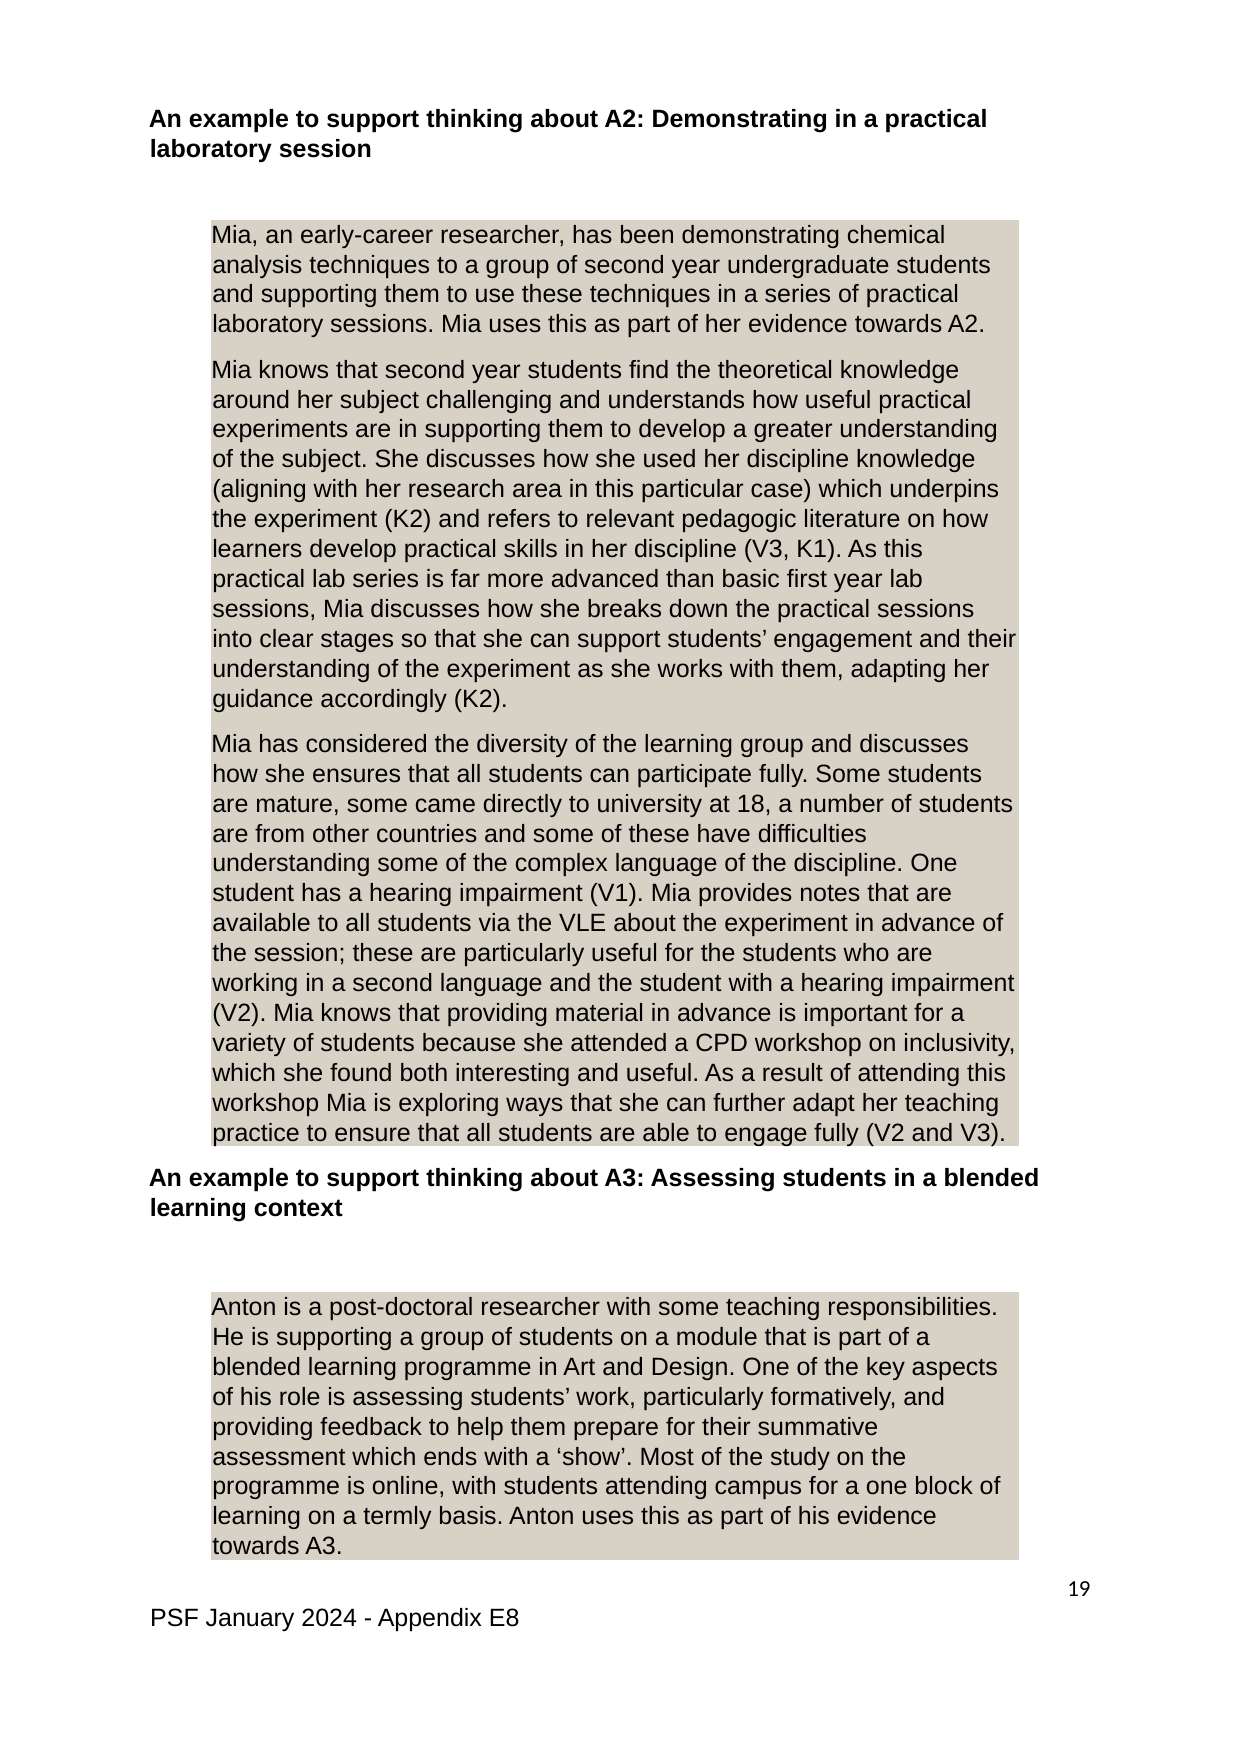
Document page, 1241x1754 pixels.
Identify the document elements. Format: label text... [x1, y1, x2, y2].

text Mia, an early-career researcher, has been demonstrating chemical analysis techniques to a group of second year undergraduate students and supporting them to use these techniques in a series of practical laboratory sessions. Mia uses this as part of her evidence towards A2. [211, 220, 1019, 338]
subtitle An example to support thinking about A3: Assessing students in a blended learning context [148, 1163, 1090, 1221]
text Mia has considered the diversity of the learning group and discusses how she ensures that all students can participate fully. Some students are mature, some came directly to university at 18, a number of students are from other countries and some of these have difficulties understanding some of the complex language of the discipline. One student has a hearing impairment (V1). Mia provides notes that are available to all students via the VLE about the experiment in advance of the session; these are particularly useful for the students who are working in a second language and the student with a hearing impairment (V2). Mia knows that providing material in advance is important for a variety of students because she attended a CPD workshop on inclusivity, which she found both interesting and useful. As a result of attending this workshop Mia is exploring ways that she can further adapt her teaching practice to ensure that all students are able to engage fully (V2 and V3). [211, 729, 1019, 1146]
subtitle An example to support thinking about A2: Demonstrating in a practical laboratory session [148, 104, 1090, 162]
text Mia knows that second year students find the theoretical knowledge around her subject challenging and understands how useful practical experiments are in supporting them to develop a greater understanding of the subject. She discusses how she used her discipline knowledge (aligning with her research area in this particular case) which underpins the experiment (K2) and refers to relevant pedagogic literature on how learners develop practical skills in her discipline (V3, K1). As this practical lab series is far more advanced than basic first year lab sessions, Mia discusses how she breaks down the practical sessions into clear stages so that she can support students’ engagement and their understanding of the experiment as she works with them, adapting her guidance accordingly (K2). [211, 355, 1019, 712]
text Anton is a post-doctoral researcher with some teaching responsibilities. He is supporting a group of students on a module that is part of a blended learning programme in Art and Design. One of the key aspects of his role is assessing students’ work, particularly formatively, and providing feedback to help them prepare for their summative assessment which ends with a ‘show’. Most of the study on the programme is online, with students attending campus for a one block of learning on a termly basis. Anton uses this as part of his evidence towards A3. [211, 1292, 1019, 1560]
